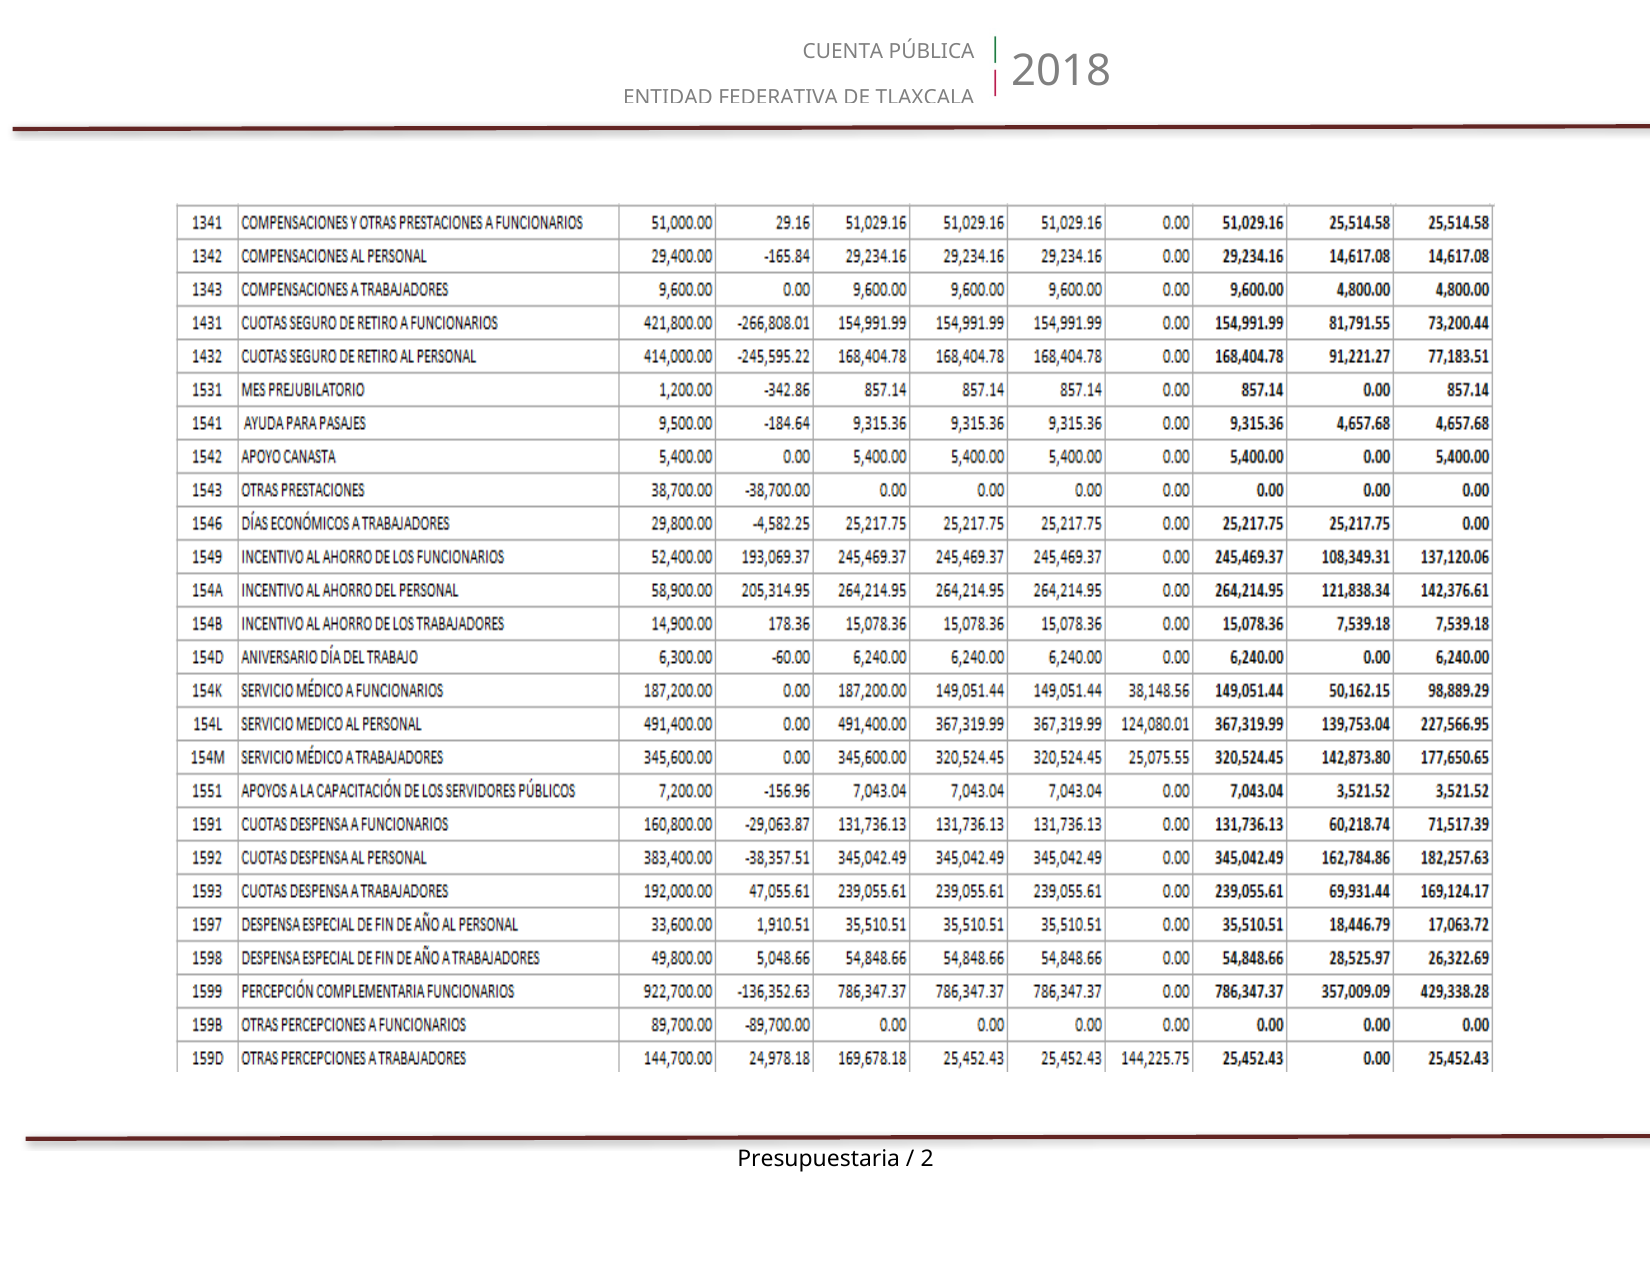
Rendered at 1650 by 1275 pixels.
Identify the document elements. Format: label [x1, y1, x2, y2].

picture [989, 28, 1005, 99]
picture [175, 203, 1495, 1072]
